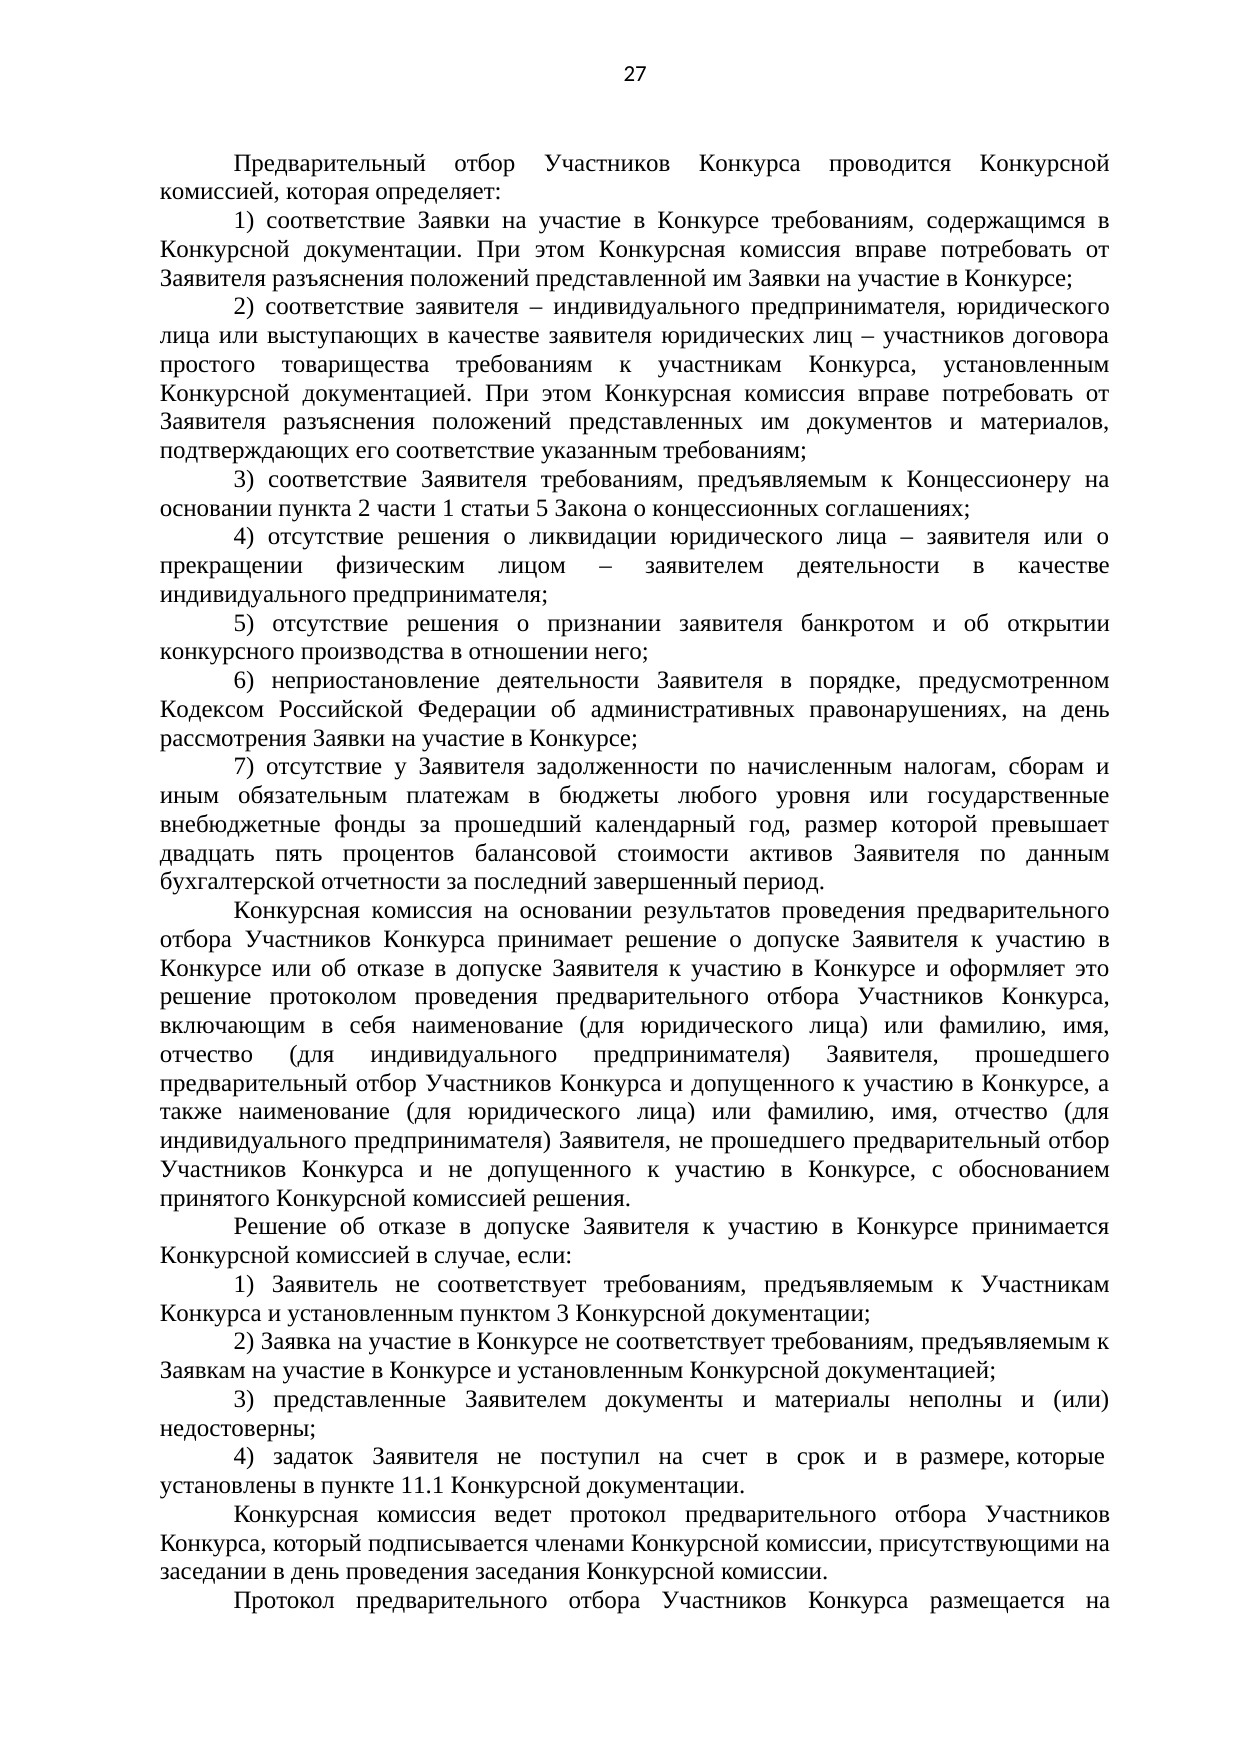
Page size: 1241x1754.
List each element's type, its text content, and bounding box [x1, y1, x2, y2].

text Предварительный отбор Участников Конкурса проводится Конкурсной комиссией, которая определяет: [159, 148, 1110, 205]
text Конкурсная комиссия ведет протокол предварительного отбора Участников Конкурса, который подписывается членами Конкурсной комиссии, присутствующими на заседании в день проведения заседания Конкурсной комиссии. [159, 1499, 1110, 1585]
text Решение об отказе в допуске Заявителя к участию в Конкурсе принимается Конкурсной комиссией в случае, если: [159, 1211, 1110, 1269]
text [159, 1585, 1110, 1614]
text 5) отсутствие решения о признании заявителя банкротом и об открытии конкурсного производства в отношении него; [159, 608, 1110, 665]
text 3) представленные Заявителем документы и материалы неполны и (или) недостоверны; [159, 1384, 1110, 1441]
text 1) Заявитель не соответствует требованиям, предъявляемым к Участникам Конкурса и установленным пунктом 3 Конкурсной документации; [159, 1269, 1110, 1326]
text 4) отсутствие решения о ликвидации юридического лица – заявителя или о прекращении физическим лицом – заявителем деятельности в качестве индивидуального предпринимателя; [159, 521, 1110, 608]
text 2) соответствие заявителя – индивидуального предпринимателя, юридического лица или выступающих в качестве заявителя юридических лиц – участников договора простого товарищества требованиям к участникам Конкурса, установленным Конкурсной документацией. При этом Конкурсная комиссия вправе потребовать от Заявителя разъяснения положений представленных им документов и материалов, подтверждающих его соответствие указанным требованиям; [159, 291, 1110, 464]
text 1) соответствие Заявки на участие в Конкурсе требованиям, содержащимся в Конкурсной документации. При этом Конкурсная комиссия вправе потребовать от Заявителя разъяснения положений представленной им Заявки на участие в Конкурсе; [159, 205, 1110, 291]
text 4) задаток Заявителя не поступил на счет в срок и в размере, которые [159, 1441, 1110, 1470]
text установлены в пункте 11.1 Конкурсной документации. [159, 1470, 1110, 1499]
text Конкурсная комиссия на основании результатов проведения предварительного отбора Участников Конкурса принимает решение о допуске Заявителя к участию в Конкурсе или об отказе в допуске Заявителя к участию в Конкурсе и оформляет это решение протоколом проведения предварительного отбора Участников Конкурса, включающим в себя наименование (для юридического лица) или фамилию, имя, отчество (для индивидуального предпринимателя) Заявителя, прошедшего предварительный отбор Участников Конкурса и допущенного к участию в Конкурсе, а также наименование (для юридического лица) или фамилию, имя, отчество (для индивидуального предпринимателя) Заявителя, не прошедшего предварительный отбор Участников Конкурса и не допущенного к участию в Конкурсе, с обоснованием принятого Конкурсной комиссией решения. [159, 895, 1110, 1211]
text 3) соответствие Заявителя требованиям, предъявляемым к Концессионеру на основании пункта 2 части 1 статьи 5 Закона о концессионных соглашениях; [159, 464, 1110, 521]
text 2) Заявка на участие в Конкурсе не соответствует требованиям, предъявляемым к Заявкам на участие в Конкурсе и установленным Конкурсной документацией; [159, 1326, 1110, 1384]
text 6) неприостановление деятельности Заявителя в порядке, предусмотренном Кодексом Российской Федерации об административных правонарушениях, на день рассмотрения Заявки на участие в Конкурсе; [159, 665, 1110, 751]
text 7) отсутствие у Заявителя задолженности по начисленным налогам, сборам и иным обязательным платежам в бюджеты любого уровня или государственные внебюджетные фонды за прошедший календарный год, размер которой превышает двадцать пять процентов балансовой стоимости активов Заявителя по данным бухгалтерской отчетности за последний завершенный период. [159, 751, 1110, 895]
